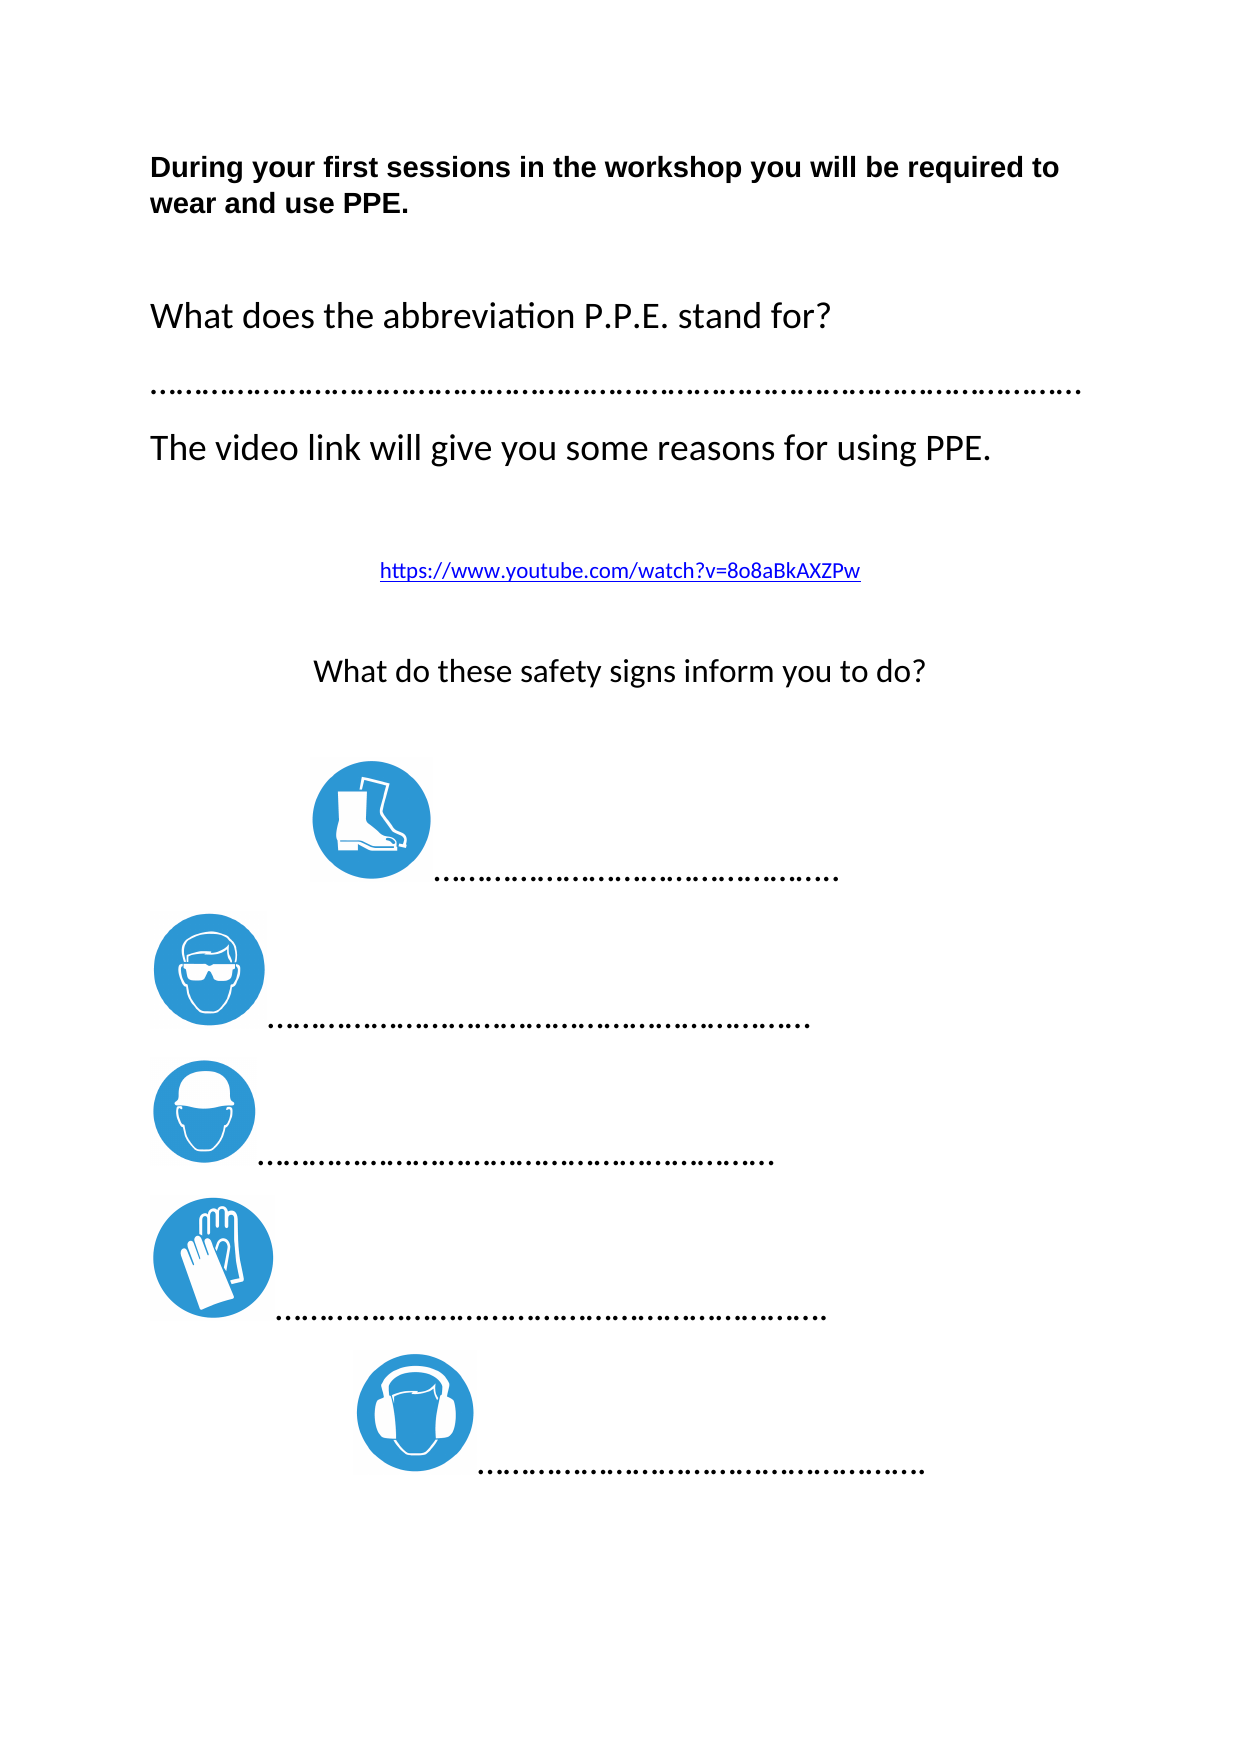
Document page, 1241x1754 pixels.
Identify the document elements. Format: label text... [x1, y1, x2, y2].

text What does the abbreviation P.P.E. stand for? [150, 292, 1090, 338]
text ……………………………………….. [150, 758, 1090, 891]
text The video link will give you some reasons for using PPE. [150, 424, 1090, 470]
picture [150, 1195, 276, 1321]
text …………………………………………………… [150, 1058, 1090, 1175]
picture [150, 1057, 258, 1166]
text ………………………………………………………. [150, 1195, 1090, 1330]
text What do these safety signs inform you to do? [150, 650, 1090, 691]
picture [353, 1350, 477, 1475]
text https://www.youtube.com/watch?v=8o8aBkAXZPw [150, 556, 1090, 584]
picture [310, 757, 434, 882]
text ……………………………………………………… [150, 911, 1090, 1038]
text During your first sessions in the workshop you will be required to wear and use PPE. [150, 150, 1090, 220]
text ……………………………………………. [150, 1350, 1090, 1484]
text ……………………………………………………………………………………………… [150, 358, 1090, 404]
picture [150, 911, 268, 1029]
